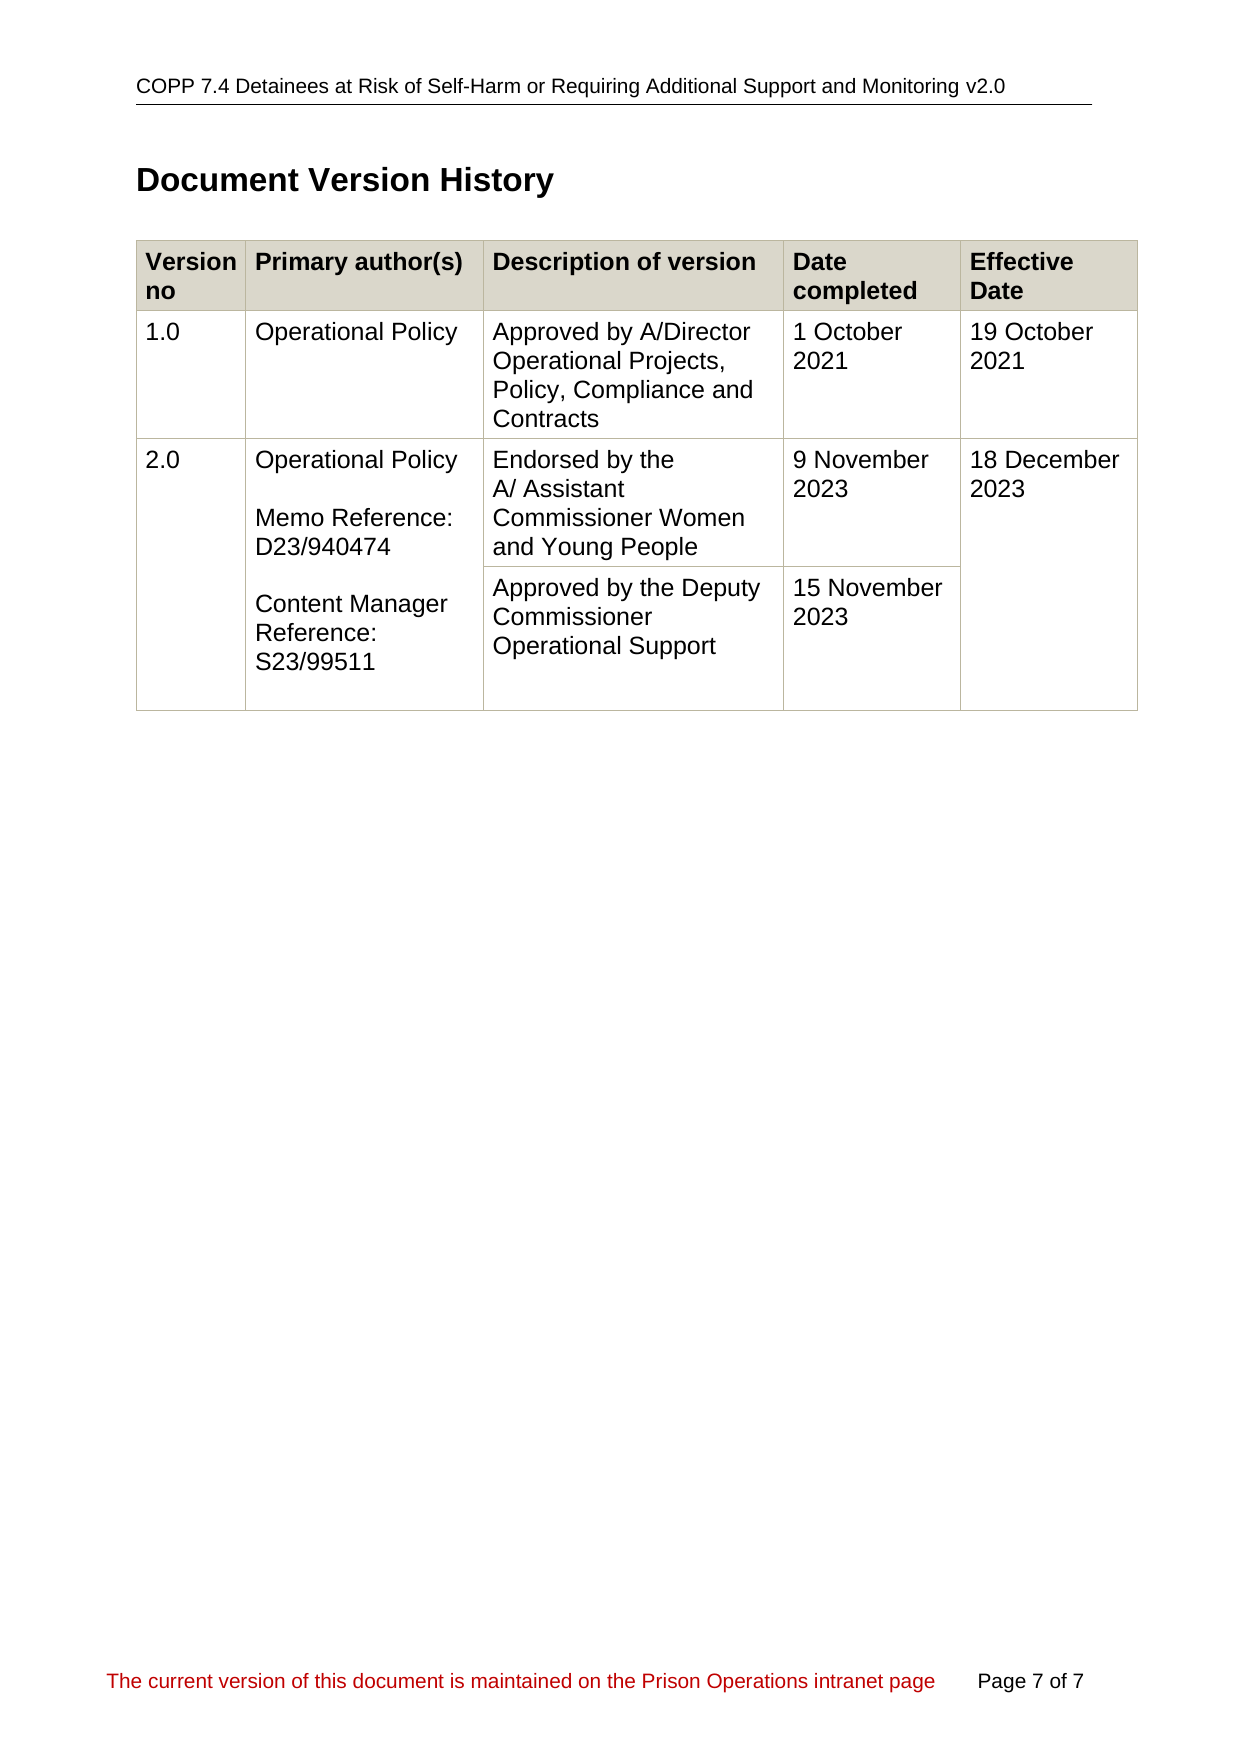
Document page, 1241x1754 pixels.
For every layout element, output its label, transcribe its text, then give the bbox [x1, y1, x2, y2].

table_cell 1.0 [137, 311, 245, 438]
table_cell 2.0 [137, 439, 245, 710]
table_cell 1 October 2021 [784, 311, 960, 438]
subtitle Document Version History [136, 160, 1092, 199]
table_cell Approved by the Deputy Commissioner Operational Support [484, 567, 783, 710]
table_header Date completed [784, 241, 960, 310]
table_cell Operational Policy [246, 311, 483, 438]
table_cell Operational Policy Memo Reference: D23/940474 Content Manager Reference: S23/99511 [246, 439, 483, 710]
table_header Description of version [484, 241, 783, 310]
table_cell 15 November 2023 [784, 567, 960, 710]
table_header Effective Date [961, 241, 1137, 310]
table_cell 19 October 2021 [961, 311, 1137, 438]
table_cell 18 December 2023 [961, 439, 1137, 710]
table_header Primary author(s) [246, 241, 483, 310]
table_cell Approved by A/Director Operational Projects, Policy, Compliance and Contracts [484, 311, 783, 438]
table_cell 9 November 2023 [784, 439, 960, 566]
table_cell Endorsed by the A/ Assistant Commissioner Women and Young People [484, 439, 783, 566]
table_header Version no [137, 241, 245, 310]
